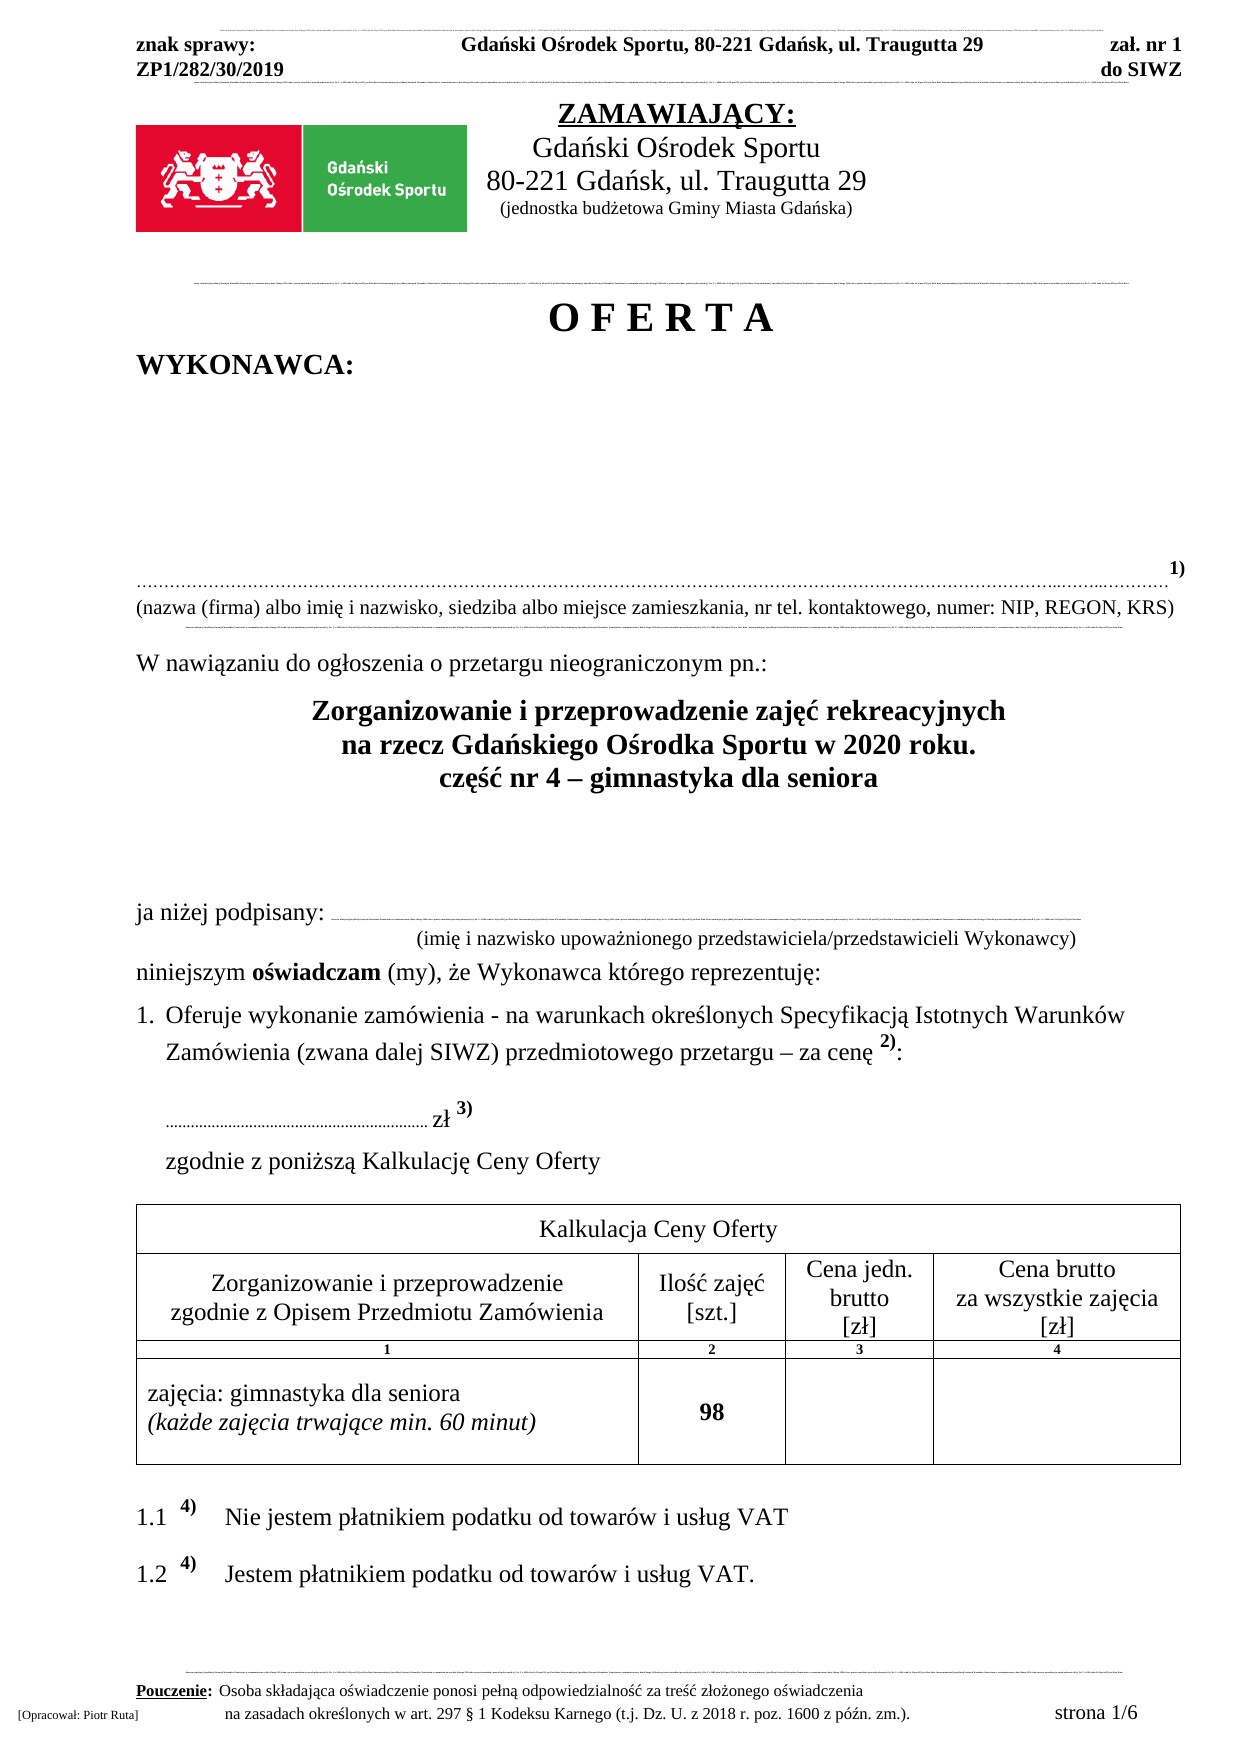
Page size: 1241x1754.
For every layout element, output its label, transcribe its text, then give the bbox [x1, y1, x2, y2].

text Zamówienia (zwana dalej SIWZ) przedmiotowego przetargu – za cenę 2): [136, 1029, 1181, 1067]
picture [135, 125, 468, 232]
text ............................................................... zł 3) [136, 1096, 1181, 1134]
table_header Kalkulacja Ceny Oferty [137, 1205, 1180, 1253]
table_cell [786, 1359, 933, 1464]
table_cell 2 [639, 1341, 785, 1358]
text 1.2 4) Jestem płatnikiem podatku od towarów i usług VAT. [136, 1552, 1181, 1590]
text W nawiązaniu do ogłoszenia o przetargu nieograniczonym pn.: [136, 648, 1181, 677]
text niniejszym oświadczam (my), że Wykonawca którego reprezentuję: [136, 957, 1181, 986]
table_cell Zorganizowanie i przeprowadzenie zgodnie z Opisem Przedmiotu Zamówienia [137, 1254, 638, 1340]
text zgodnie z poniższą Kalkulację Ceny Oferty [136, 1146, 1181, 1175]
table_cell 4 [934, 1341, 1180, 1358]
text część nr 4 – gimnastyka dla seniora [136, 760, 1181, 794]
table_cell [934, 1359, 1180, 1464]
table_cell Cena jedn. brutto [zł] [786, 1254, 933, 1340]
table_cell Cena brutto za wszystkie zajęcia [zł] [934, 1254, 1180, 1340]
text Zorganizowanie i przeprowadzenie zajęć rekreacyjnych [136, 693, 1181, 727]
text 1.1 4) Nie jestem płatnikiem podatku od towarów i usług VAT [136, 1494, 1181, 1532]
table_cell Ilość zajęć [szt.] [639, 1254, 785, 1340]
table_cell 98 [639, 1359, 785, 1464]
text (imię i nazwisko upoważnionego przedstawiciela/przedstawicieli Wykonawcy) [136, 926, 1181, 950]
table_cell zajęcia: gimnastyka dla seniora (każde zajęcia trwające min. 60 minut) [137, 1359, 638, 1464]
table_cell 3 [786, 1341, 933, 1358]
text 1. Oferuje wykonanie zamówienia - na warunkach określonych Specyfikacją Istotnych Warunków [136, 1000, 1181, 1029]
table_cell 1 [137, 1341, 638, 1358]
text na rzecz Gdańskiego Ośrodka Sportu w 2020 roku. [136, 727, 1181, 760]
